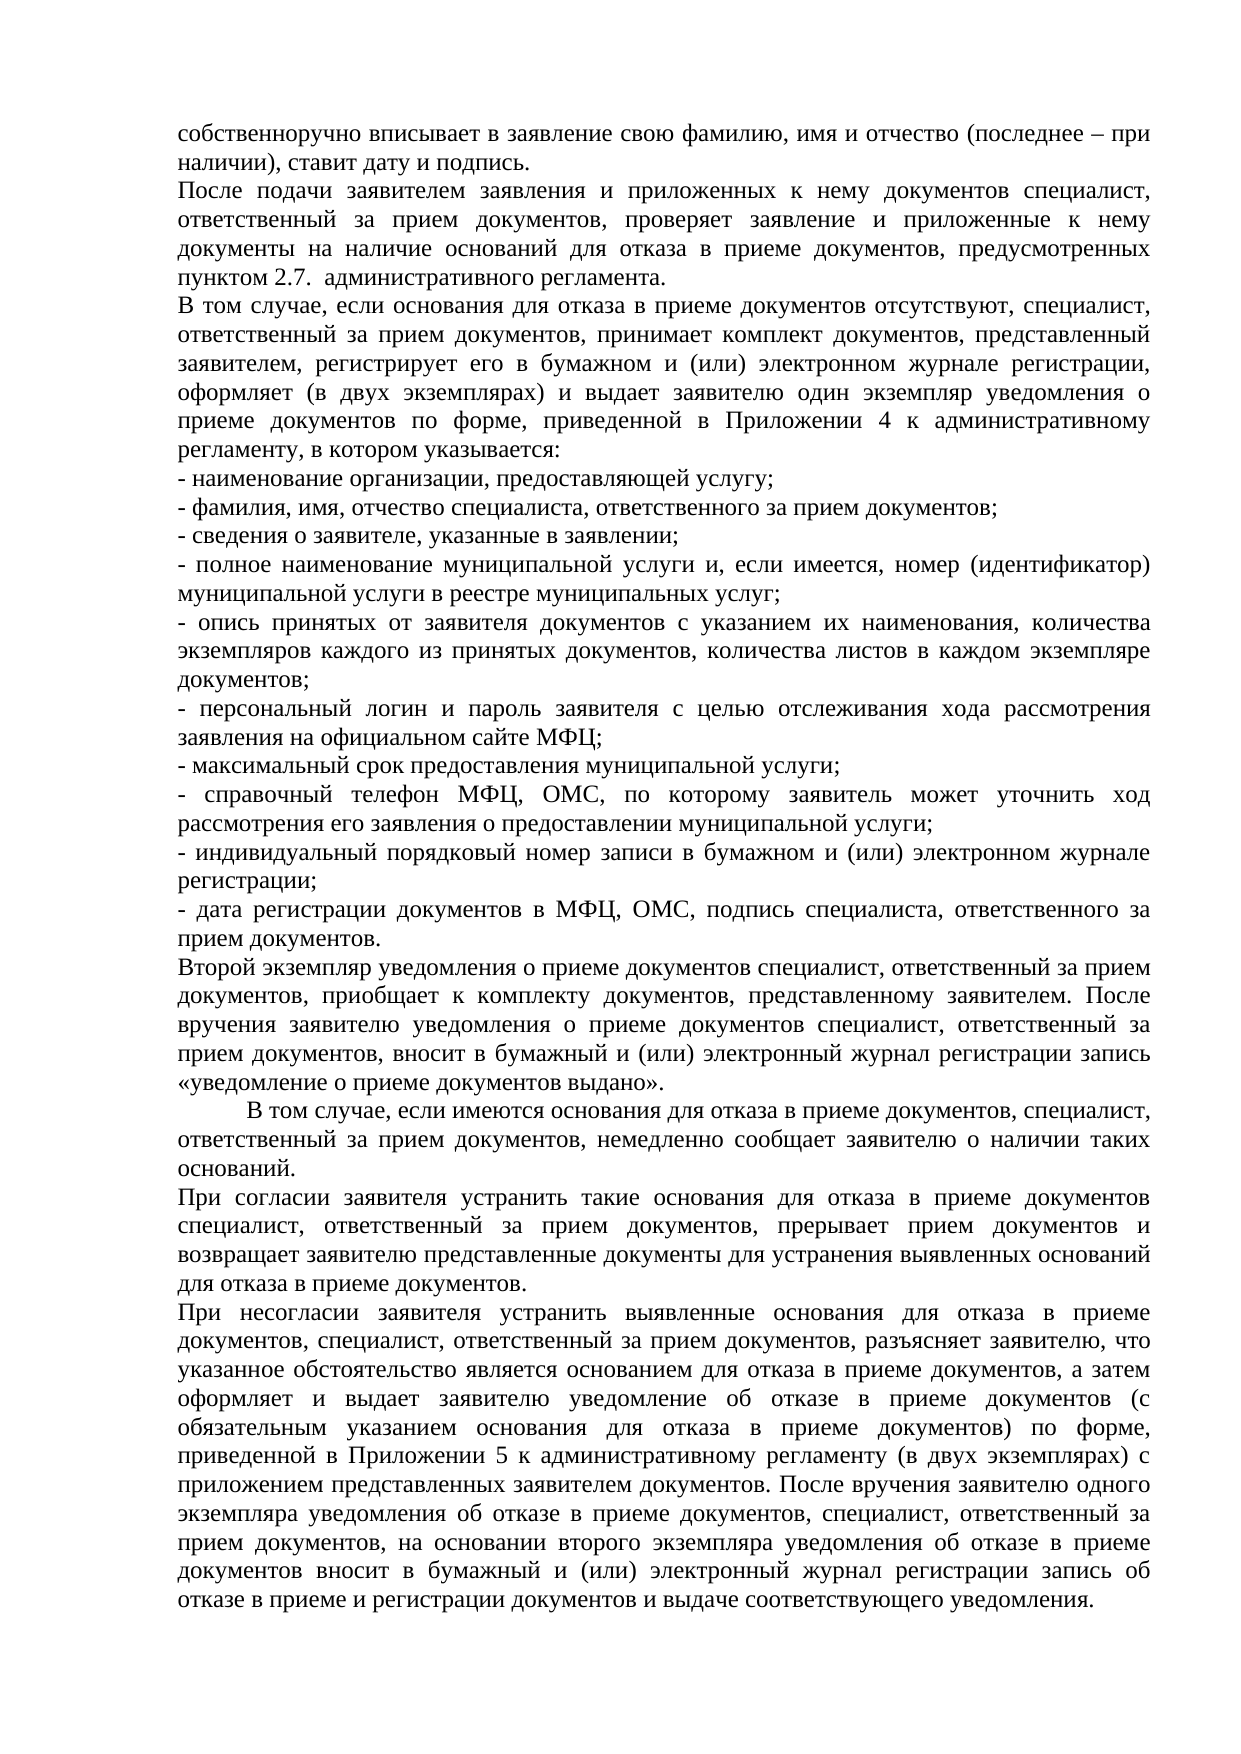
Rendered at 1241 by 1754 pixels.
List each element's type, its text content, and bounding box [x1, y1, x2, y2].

text - персональный логин и пароль заявителя с целью отслеживания хода рассмотрения заявления на официальном сайте МФЦ; [177, 693, 1152, 751]
text - опись принятых от заявителя документов с указанием их наименования, количества экземпляров каждого из принятых документов, количества листов в каждом экземпляре документов; [177, 607, 1152, 693]
text После подачи заявителем заявления и приложенных к нему документов специалист, ответственный за прием документов, проверяет заявление и приложенные к нему документы на наличие оснований для отказа в приеме документов, предусмотренных пунктом 2.7. административного регламента. [177, 176, 1152, 291]
text - наименование организации, предоставляющей услугу; [177, 463, 1152, 492]
text - индивидуальный порядковый номер записи в бумажном и (или) электронном журнале регистрации; [177, 837, 1152, 894]
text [177, 118, 1152, 176]
text В том случае, если основания для отказа в приеме документов отсутствуют, специалист, ответственный за прием документов, принимает комплект документов, представленный заявителем, регистрирует его в бумажном и (или) электронном журнале регистрации, оформляет (в двух экземплярах) и выдает заявителю один экземпляр уведомления о приеме документов по форме, приведенной в Приложении 4 к административному регламенту, в котором указывается: [177, 291, 1152, 463]
text - максимальный срок предоставления муниципальной услуги; [177, 751, 1152, 779]
text При несогласии заявителя устранить выявленные основания для отказа в приеме документов, специалист, ответственный за прием документов, разъясняет заявителю, что указанное обстоятельство является основанием для отказа в приеме документов, а затем оформляет и выдает заявителю уведомление об отказе в приеме документов (с обязательным указанием основания для отказа в приеме документов) по форме, приведенной в Приложении 5 к административному регламенту (в двух экземплярах) с приложением представленных заявителем документов. После вручения заявителю одного экземпляра уведомления об отказе в приеме документов, специалист, ответственный за прием документов, на основании второго экземпляра уведомления об отказе в приеме документов вносит в бумажный и (или) электронный журнал регистрации запись об отказе в приеме и регистрации документов и выдаче соответствующего уведомления. [177, 1297, 1152, 1613]
text В том случае, если имеются основания для отказа в приеме документов, специалист, ответственный за прием документов, немедленно сообщает заявителю о наличии таких оснований. [177, 1096, 1152, 1182]
text - дата регистрации документов в МФЦ, ОМС, подпись специалиста, ответственного за прием документов. [177, 894, 1152, 952]
text - сведения о заявителе, указанные в заявлении; [177, 521, 1152, 549]
text - полное наименование муниципальной услуги и, если имеется, номер (идентификатор) муниципальной услуги в реестре муниципальных услуг; [177, 549, 1152, 607]
text При согласии заявителя устранить такие основания для отказа в приеме документов специалист, ответственный за прием документов, прерывает прием документов и возвращает заявителю представленные документы для устранения выявленных оснований для отказа в приеме документов. [177, 1182, 1152, 1297]
text Второй экземпляр уведомления о приеме документов специалист, ответственный за прием документов, приобщает к комплекту документов, представленному заявителем. После вручения заявителю уведомления о приеме документов специалист, ответственный за прием документов, вносит в бумажный и (или) электронный журнал регистрации запись «уведомление о приеме документов выдано». [177, 952, 1152, 1096]
text - фамилия, имя, отчество специалиста, ответственного за прием документов; [177, 492, 1152, 521]
text - справочный телефон МФЦ, ОМС, по которому заявитель может уточнить ход рассмотрения его заявления о предоставлении муниципальной услуги; [177, 779, 1152, 837]
